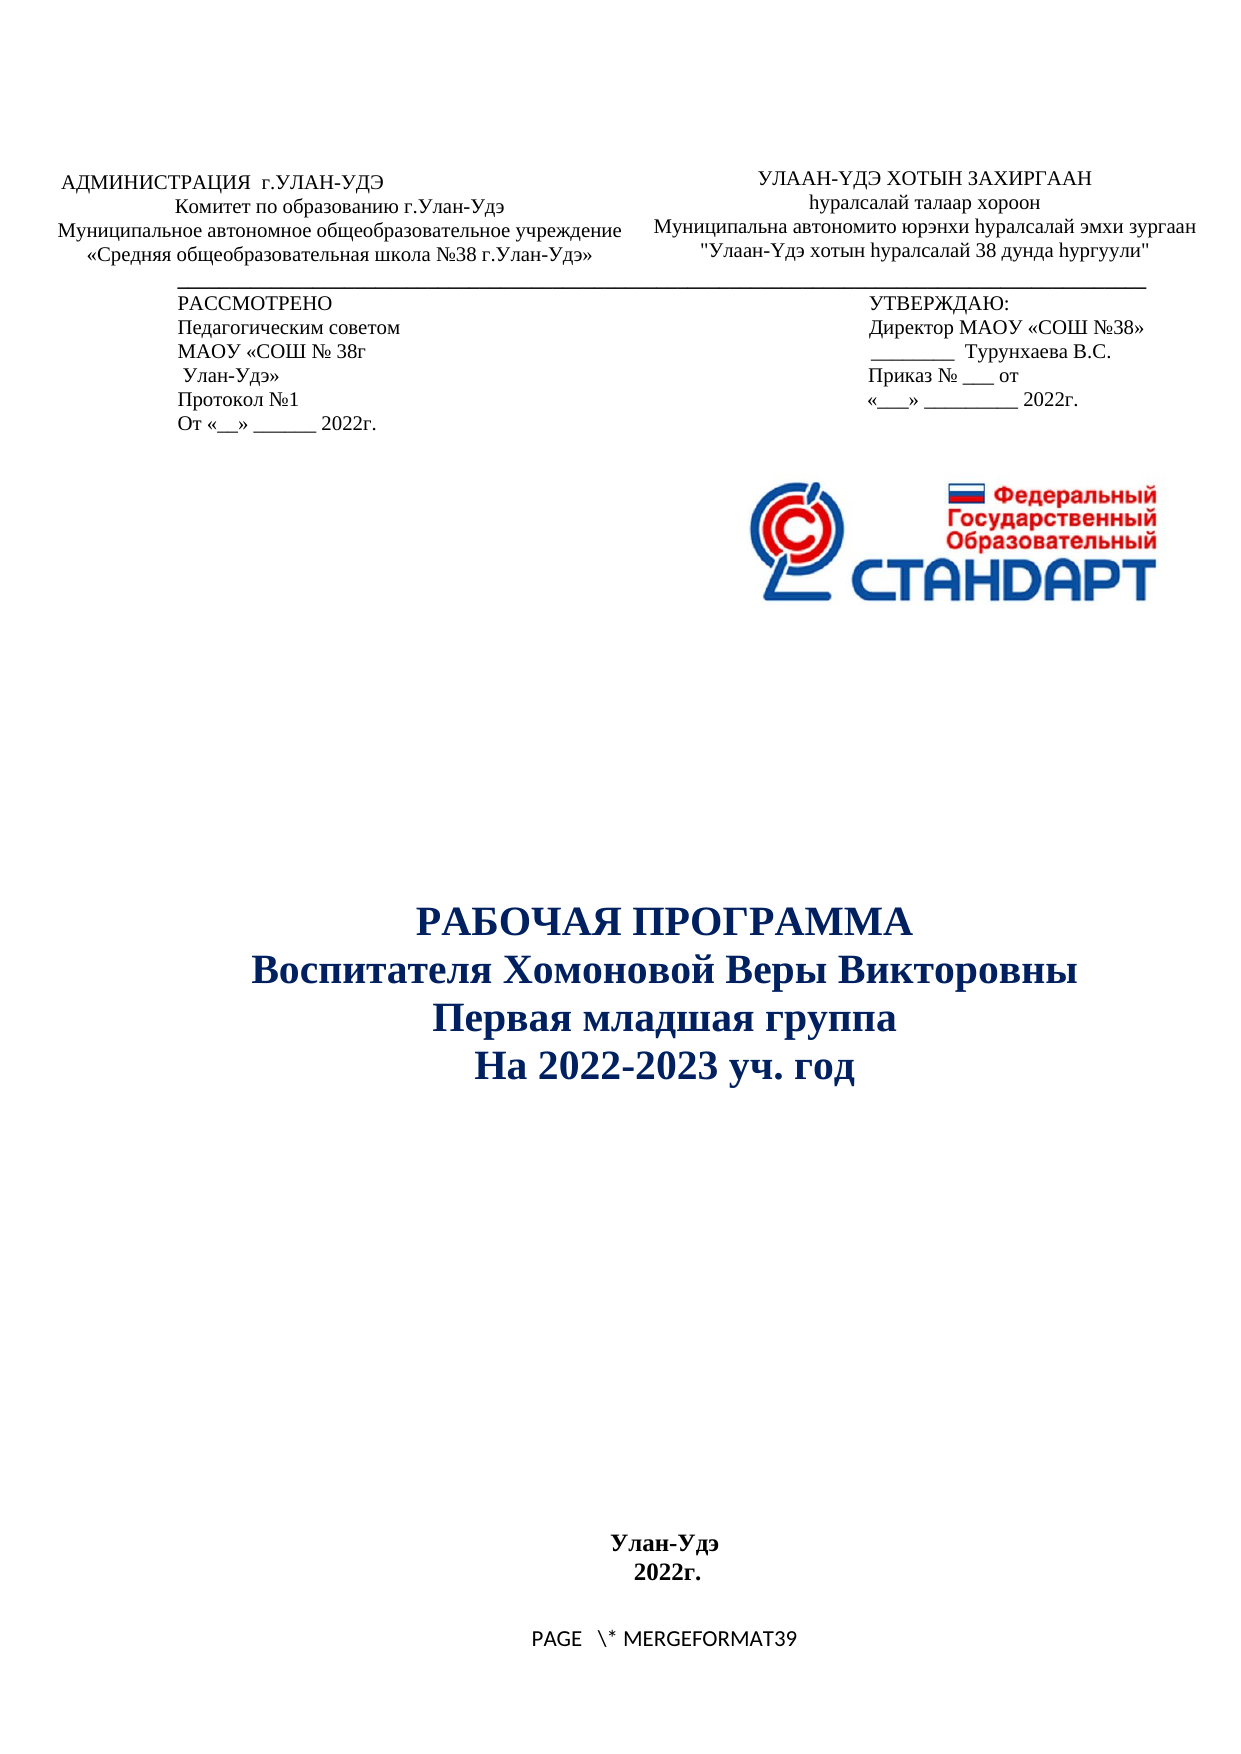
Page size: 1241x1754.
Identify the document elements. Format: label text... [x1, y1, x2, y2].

text Первая младшая группа [177, 993, 1152, 1041]
text Протокол №1 «___» _________ 2022г. [177, 387, 1152, 411]
text _____________________________________________________________________________________________ [177, 266, 1152, 291]
text МАОУ «СОШ № 38г ________ Турунхаева В.С. [177, 339, 1152, 363]
text Воспитателя Хомоновой Веры Викторовны [177, 945, 1152, 993]
text РАССМОТРЕНО УТВЕРЖДАЮ: [177, 291, 1152, 314]
text От «__» ______ 2022г. [177, 411, 1152, 435]
text Улан-Удэ [177, 1528, 1152, 1557]
table_header УЛААН-YДЭ ХОТЫН ЗАХИРГААН hуралсалай талаар хороон Муниципальна автономито юрэнхи hуралсалай эмхи зургаан "Улаан-Yдэ хотын hуралсалай 38 дунда hургуули" [635, 118, 1211, 266]
text Педагогическим советом Директор МАОУ «СОШ №38» [177, 314, 1152, 339]
text РАБОЧАЯ ПРОГРАММА [177, 897, 1152, 945]
text На 2022-2023 уч. год [177, 1041, 1152, 1088]
text 2022г. [177, 1557, 1152, 1586]
table_header АДМИНИСТРАЦИЯ г.УЛАН-УДЭ Комитет по образованию г.Улан-Удэ Муниципальное автономное общеобразовательное учреждение «Средняя общеобразовательная школа №38 г.Улан-Удэ» [44, 118, 635, 266]
picture [734, 448, 1182, 622]
text Улан-Удэ» Приказ № ___ от [177, 363, 1152, 387]
